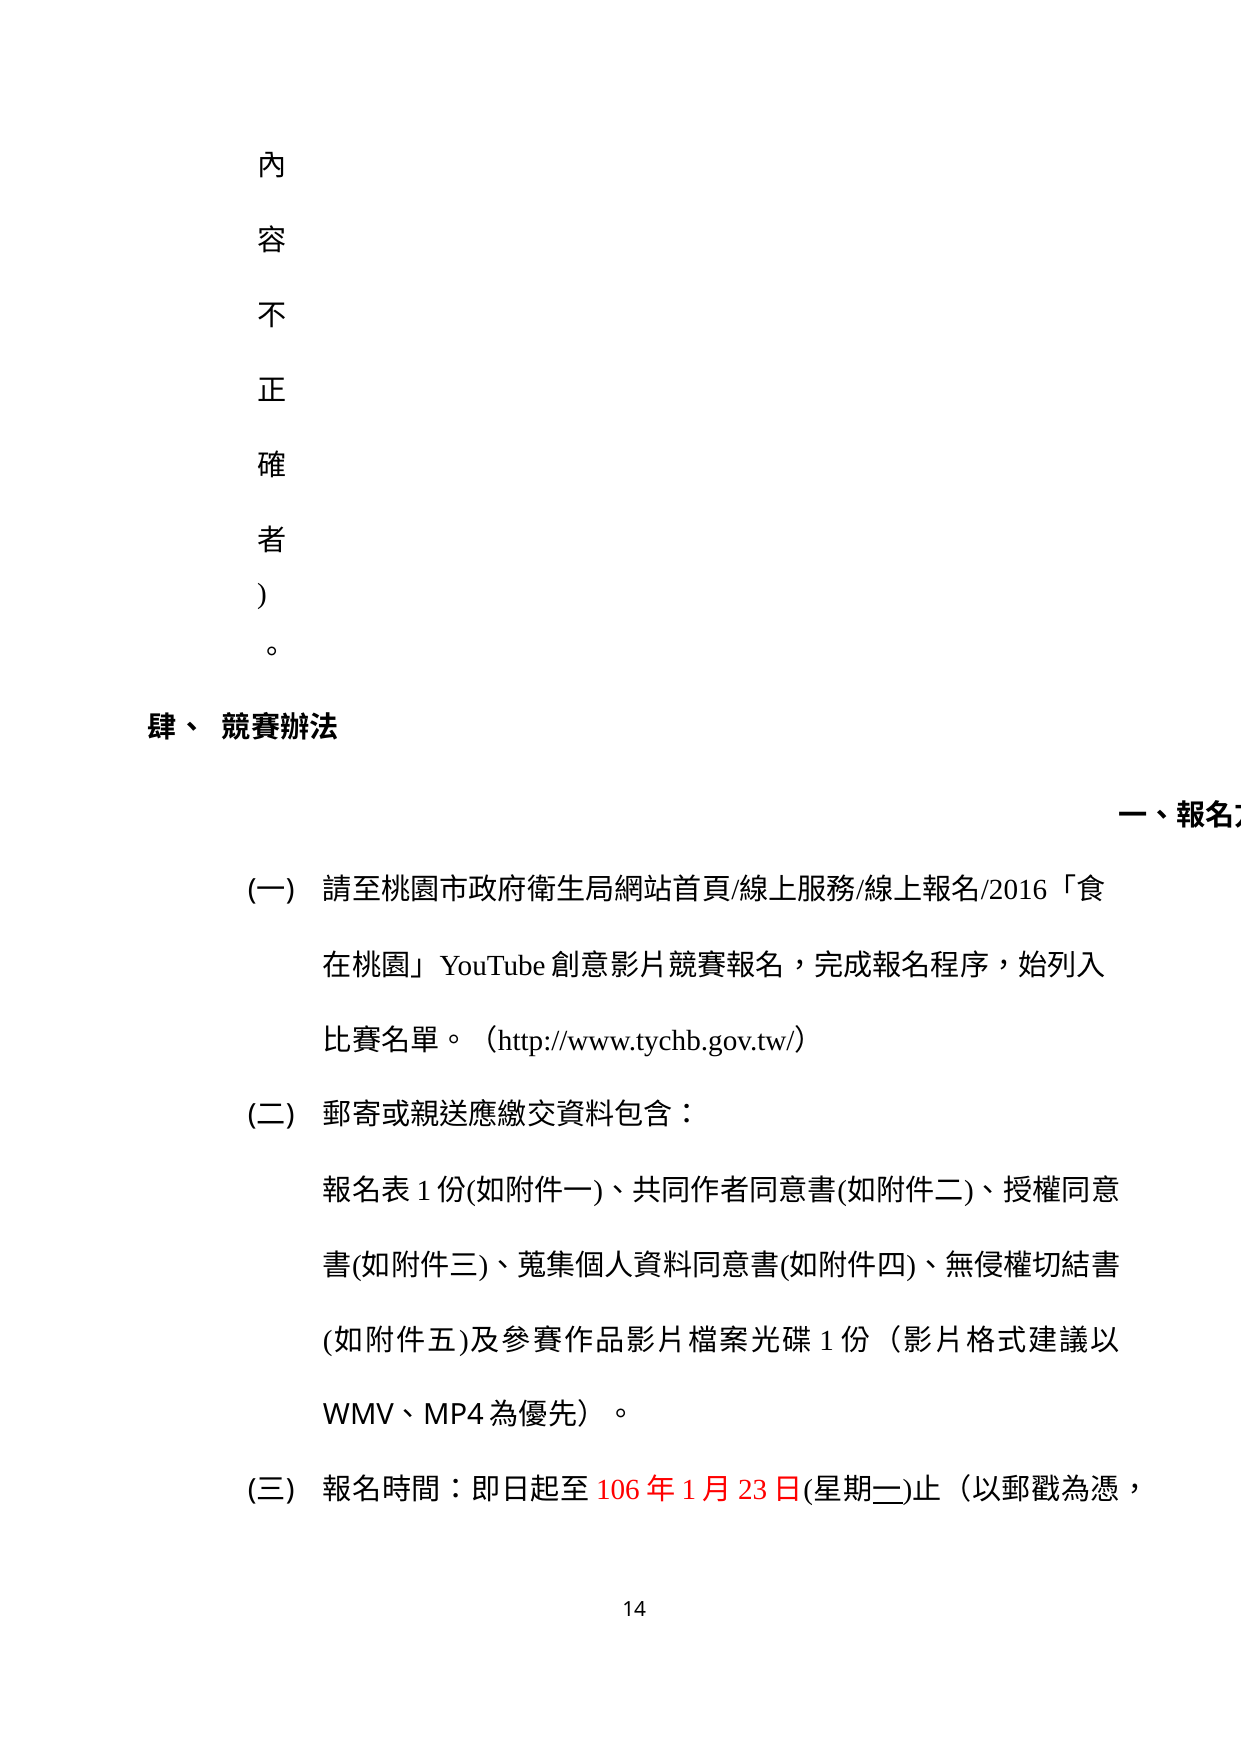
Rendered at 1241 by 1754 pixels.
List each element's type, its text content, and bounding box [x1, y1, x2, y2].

list 報名表1份(如附件一)、共同作者同意書(如附件二)、授權同意書(如附件三)、蒐集個人資料同意書(如附件四)、無侵權切結書(如附件五)及參賽作品影片檔案光碟1份（影片格式建議以WMV、MP4為優先）。 [323, 1150, 1120, 1450]
text 一、報名方式 [1118, 775, 1240, 850]
list 競賽辦法 [148, 687, 1120, 762]
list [248, 1450, 1120, 1525]
list 郵寄或親送應繳交資料包含： [248, 1075, 1120, 1150]
list 請至桃園市政府衛生局網站首頁/線上服務/線上報名/2016「食在桃園」YouTube創意影片競賽報名，完成報名程序，始列入比賽名單。（http://www.tychb.gov.tw/） [248, 850, 1120, 1075]
